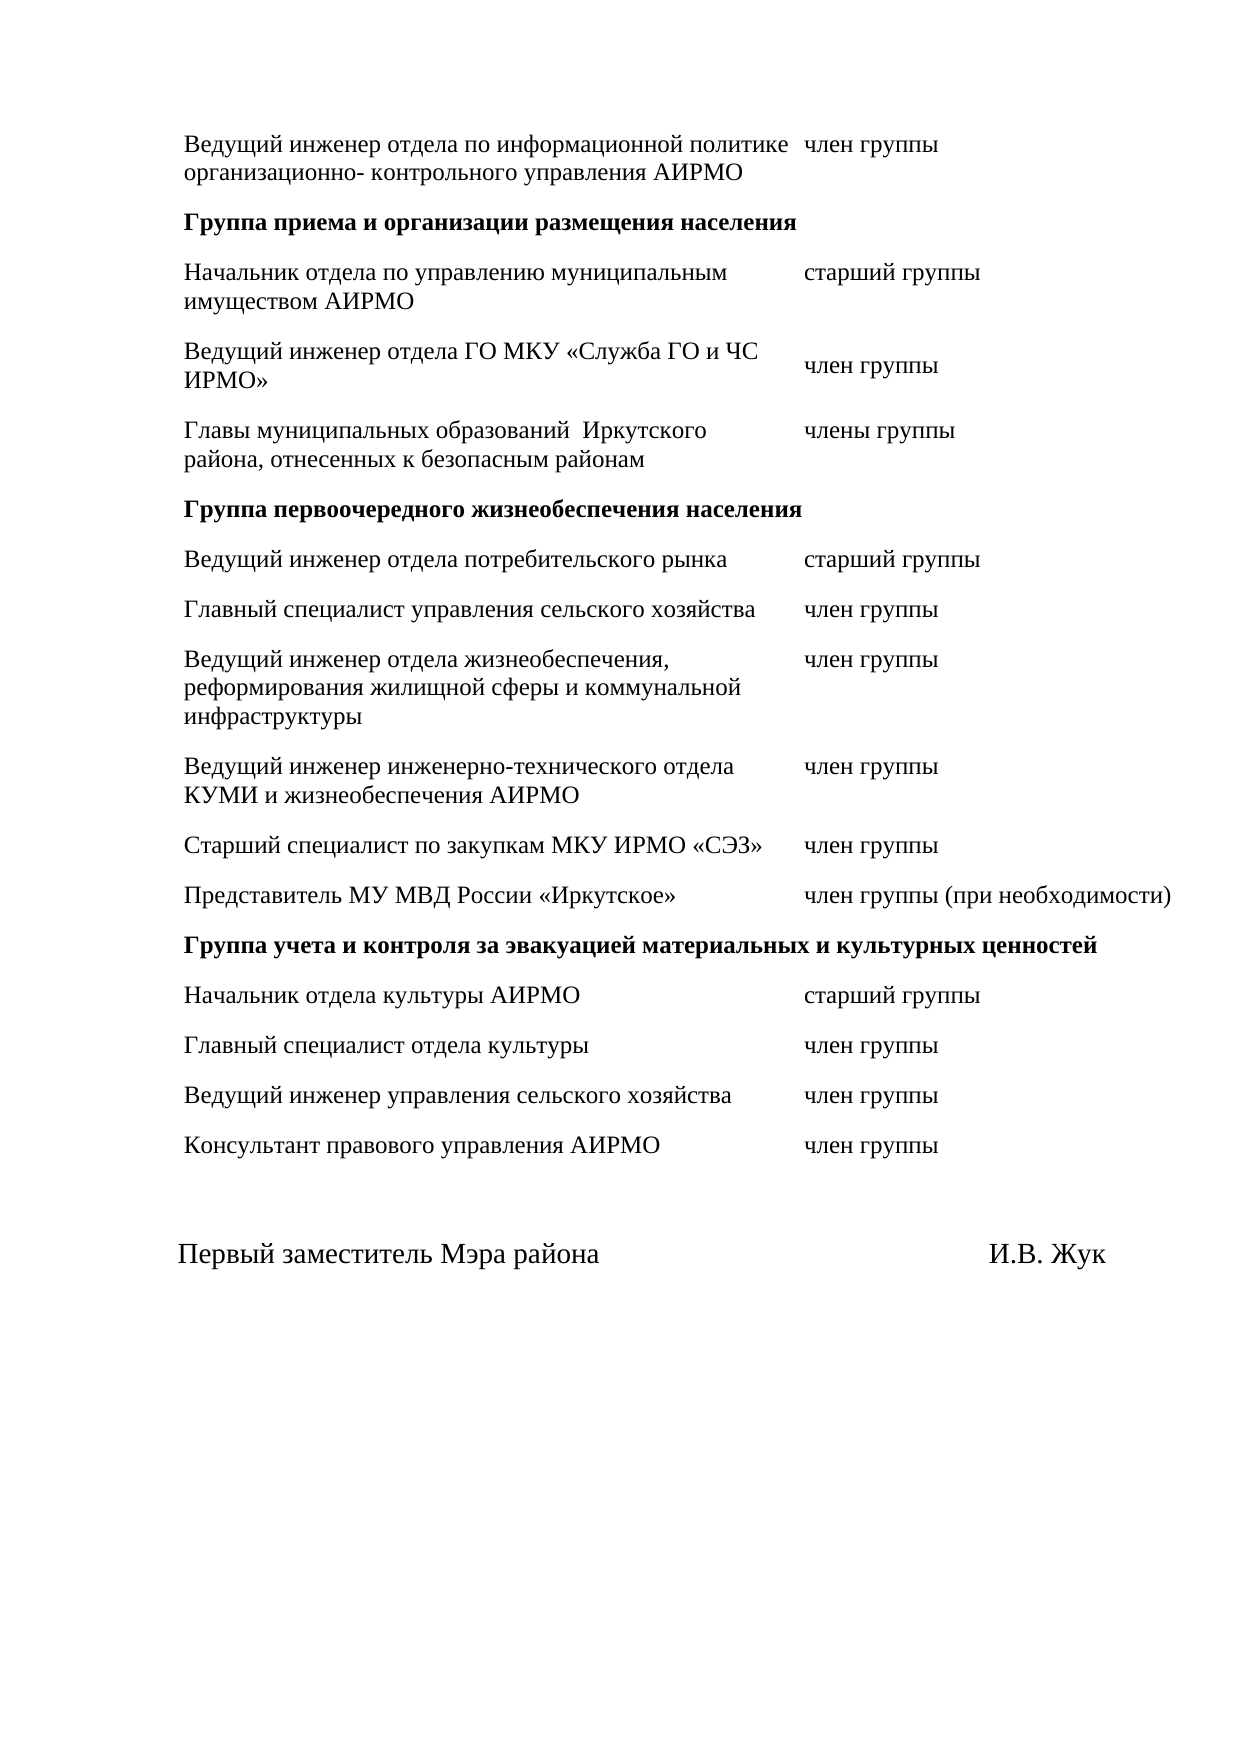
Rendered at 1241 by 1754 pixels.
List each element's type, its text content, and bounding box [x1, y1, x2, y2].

table_cell Группа учета и контроля за эвакуацией материальных и культурных ценностей [177, 919, 1181, 969]
table_cell Представитель МУ МВД России «Иркутское» [177, 869, 797, 919]
table_cell старший группы [798, 969, 1181, 1019]
table_cell Главы муниципальных образований Иркутского района, отнесенных к безопасным районам [177, 404, 797, 483]
table_cell член группы [798, 741, 1181, 819]
table_cell Ведущий инженер отдела ГО МКУ «Служба ГО и ЧС ИРМО» [177, 326, 797, 404]
table_cell члены группы [798, 404, 1181, 483]
table_cell Ведущий инженер управления сельского хозяйства [177, 1069, 797, 1119]
text Первый заместитель Мэра района И.В. Жук [177, 1236, 1181, 1270]
table_cell Главный специалист отдела культуры [177, 1019, 797, 1069]
table_cell Старший специалист по закупкам МКУ ИРМО «СЭЗ» [177, 819, 797, 869]
table_cell член группы [798, 326, 1181, 404]
table_cell член группы [798, 1119, 1181, 1169]
table_cell Ведущий инженер отдела жизнеобеспечения, реформирования жилищной сферы и коммунальной инфраструктуры [177, 633, 797, 741]
table_cell член группы [798, 118, 1181, 197]
table_cell член группы [798, 1019, 1181, 1069]
table_cell Группа приема и организации размещения населения [177, 197, 1181, 247]
table_cell Начальник отдела по управлению муниципальным имуществом АИРМО [177, 247, 797, 326]
table_cell старший группы [798, 247, 1181, 326]
table_cell Ведущий инженер инженерно-технического отдела КУМИ и жизнеобеспечения АИРМО [177, 741, 797, 819]
table_cell член группы [798, 819, 1181, 869]
table_cell член группы [798, 1069, 1181, 1119]
table_cell член группы [798, 633, 1181, 741]
table_cell член группы [798, 583, 1181, 633]
table_cell Группа первоочередного жизнеобеспечения населения [177, 483, 1181, 533]
table_cell Ведущий инженер отдела по информационной политике организационно- контрольного управления АИРМО [177, 118, 797, 197]
table_cell Главный специалист управления сельского хозяйства [177, 583, 797, 633]
table_cell старший группы [798, 533, 1181, 583]
table_cell член группы (при необходимости) [798, 869, 1181, 919]
table_cell Начальник отдела культуры АИРМО [177, 969, 797, 1019]
table_cell Ведущий инженер отдела потребительского рынка [177, 533, 797, 583]
table_cell Консультант правового управления АИРМО [177, 1119, 797, 1169]
